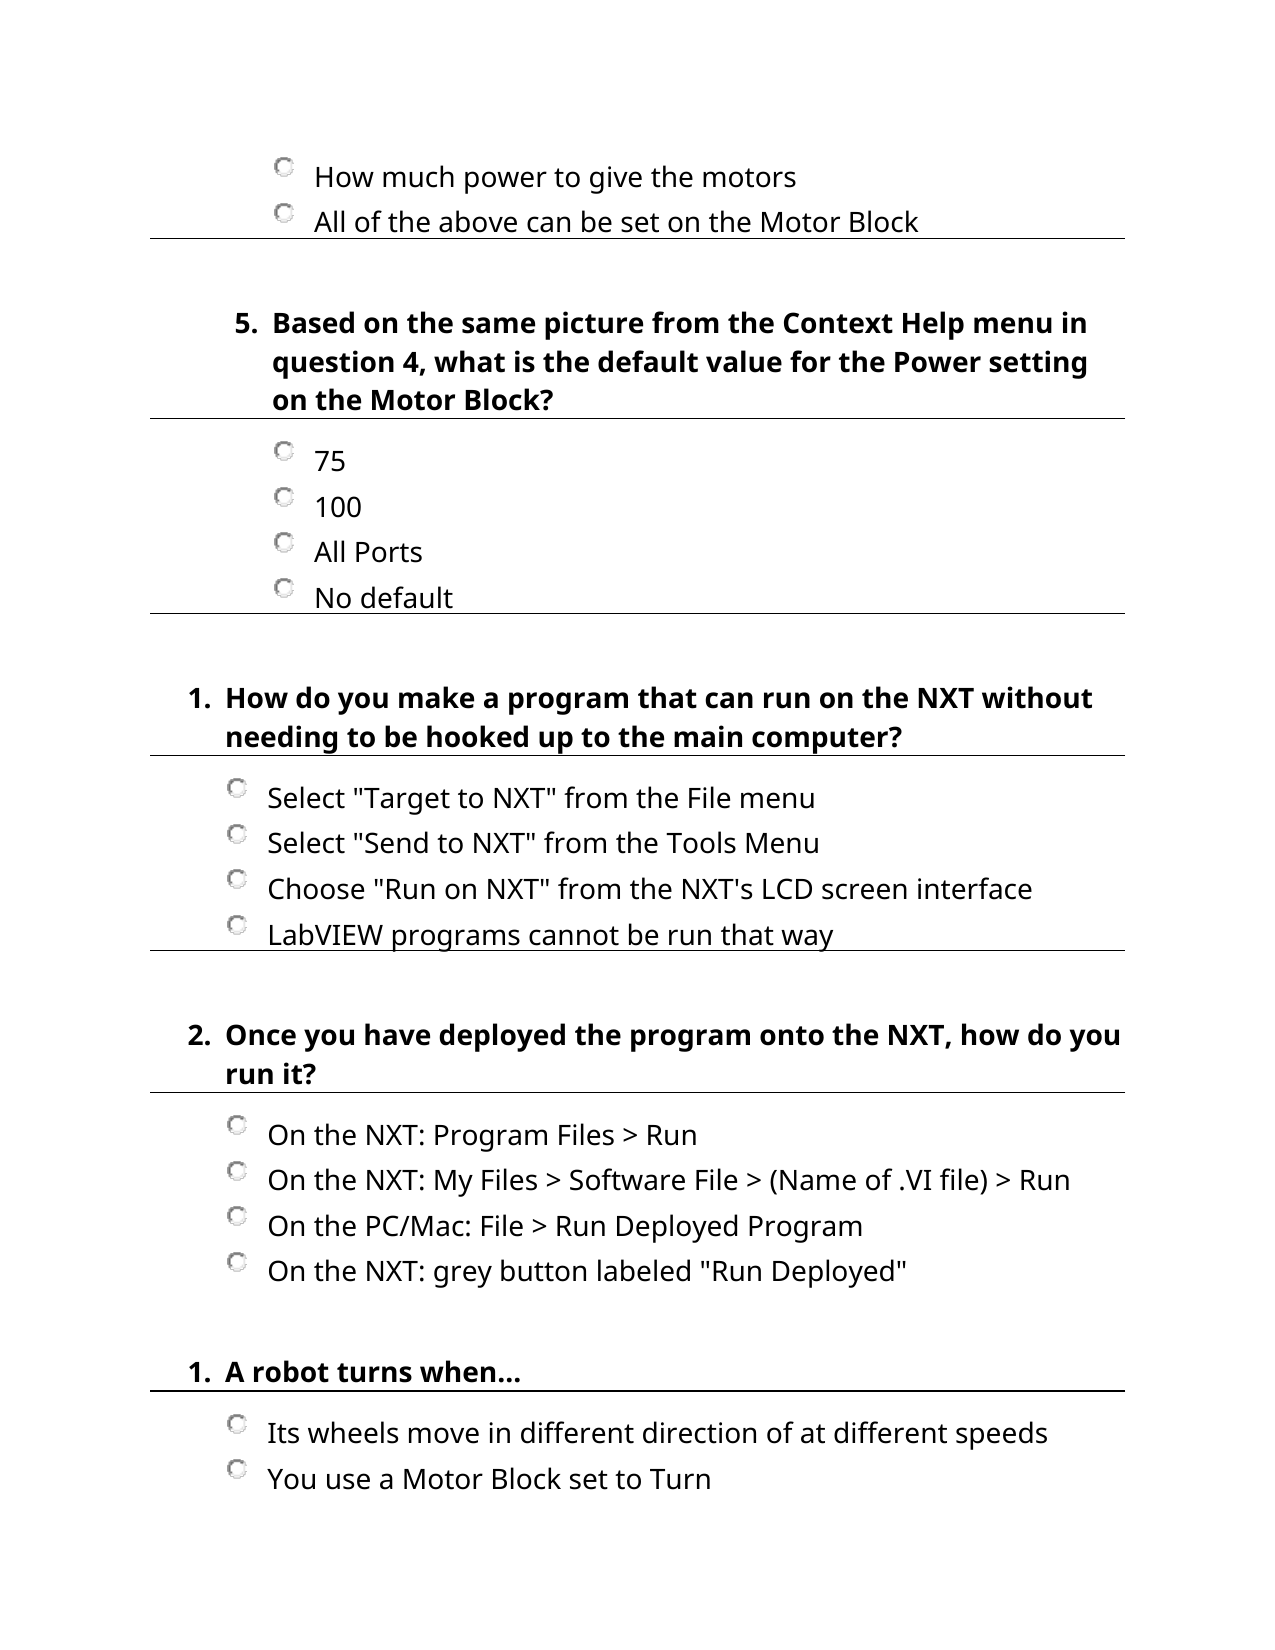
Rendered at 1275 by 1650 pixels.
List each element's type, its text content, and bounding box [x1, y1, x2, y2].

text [225, 1406, 1125, 1497]
text 75 100 All Ports No default [272, 434, 1125, 613]
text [272, 150, 1125, 238]
list Based on the same picture from the Context Help menu in question 4, what is the default value for the Power setting on the Motor Block? [234, 303, 1125, 418]
text On the NXT: Program Files > Run On the NXT: My Files > Software File > (Name of .VI file) > Run On the PC/Mac: File > Run Deployed Program On the NXT: grey button labeled "Run Deployed" [225, 1108, 1125, 1290]
list How do you make a program that can run on the NXT without needing to be hooked up to the main computer? [187, 679, 1125, 755]
text Select "Target to NXT" from the File menu Select "Send to NXT" from the Tools Menu Choose "Run on NXT" from the NXT's LCD screen interface LabVIEW programs cannot be run that way [225, 771, 1125, 950]
list Once you have deployed the program onto the NXT, how do you run it? [187, 1016, 1125, 1092]
list A robot turns when... [187, 1352, 1125, 1390]
